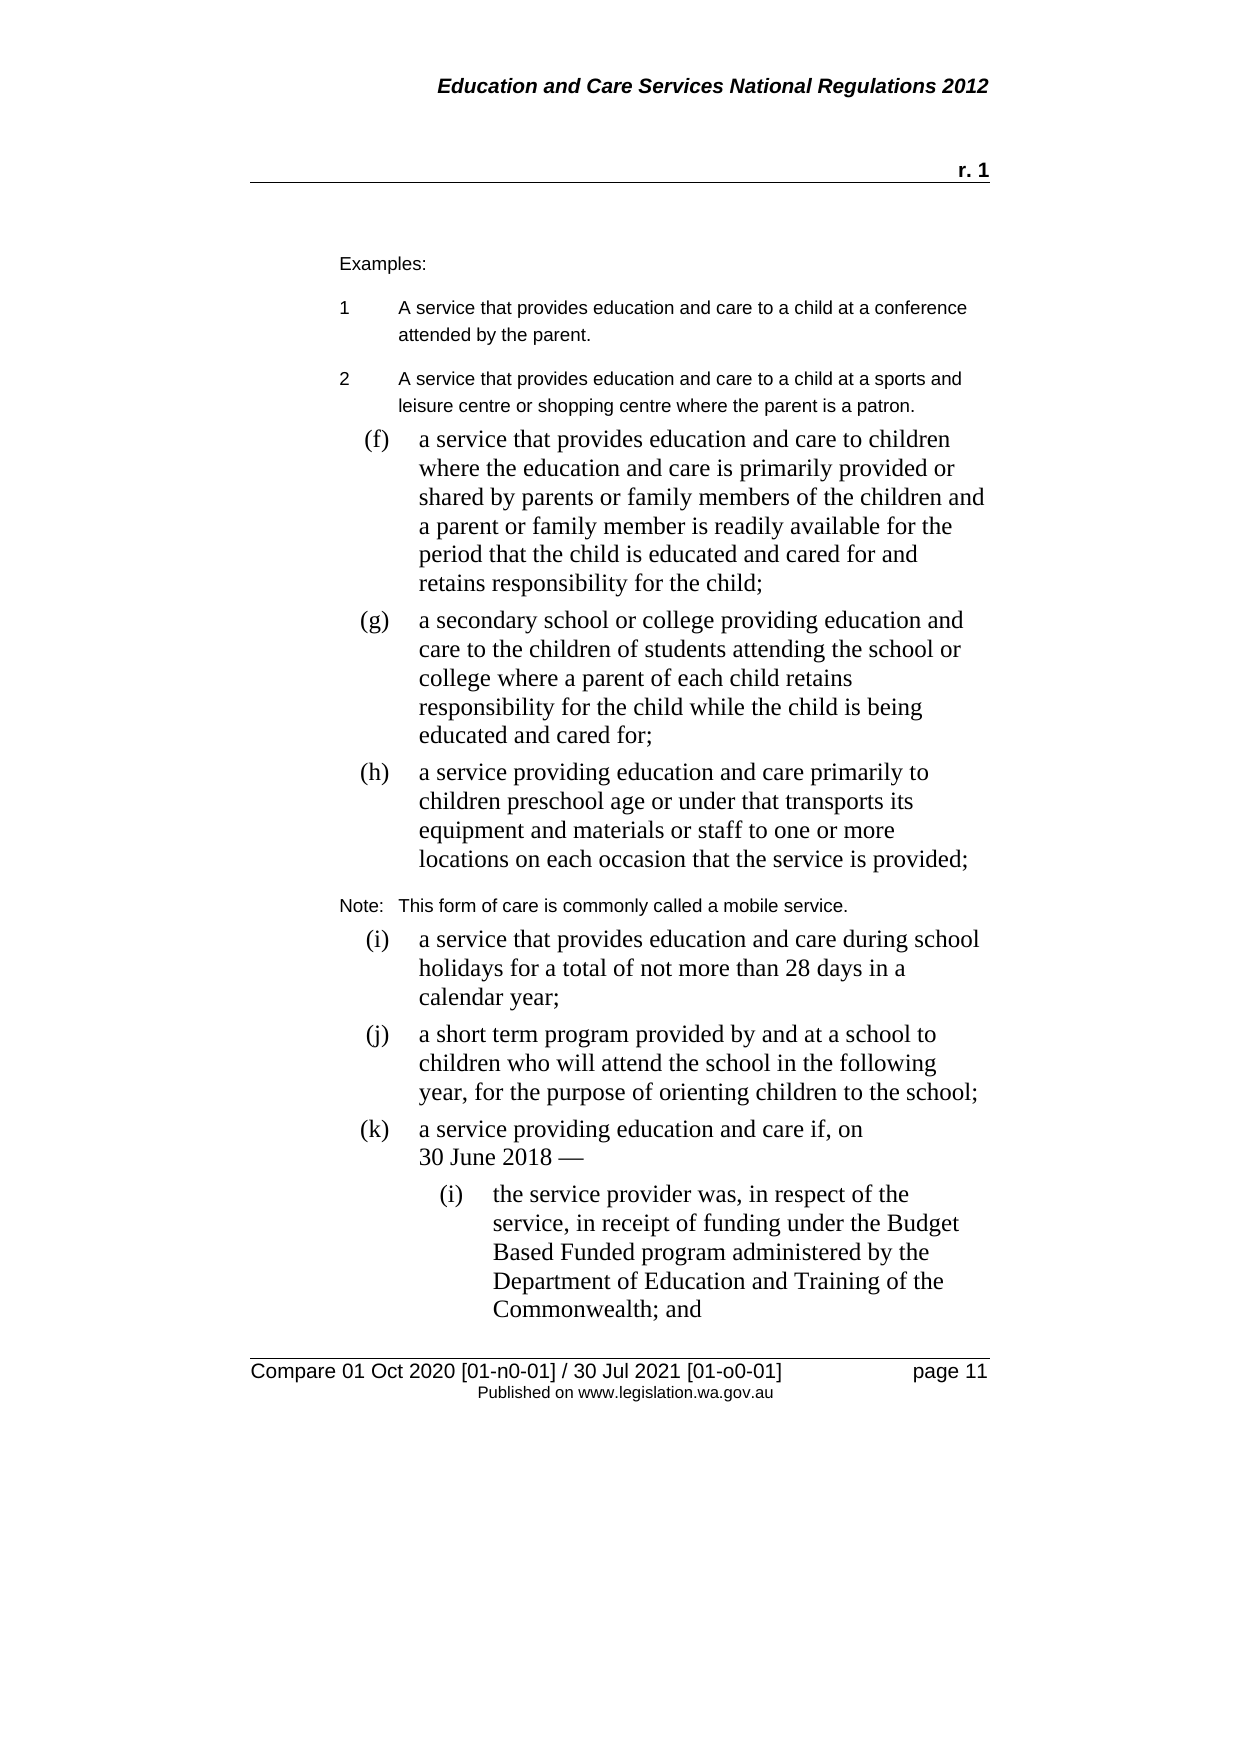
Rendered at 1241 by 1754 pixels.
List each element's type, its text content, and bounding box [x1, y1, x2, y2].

text (i) the service provider was, in respect of the service, in receipt of funding under the Budget Based Funded program administered by the Department of Education and Training of the Commonwealth; and [250, 1179, 990, 1323]
text (k) a service providing education and care if, on 30 June 2018 — [250, 1114, 990, 1171]
text Note: This form of care is commonly called a mobile service. [250, 889, 990, 916]
text (i) a service that provides education and care during school holidays for a total of not more than 28 days in a calendar year; [250, 924, 990, 1011]
text (h) a service providing education and care primarily to children preschool age or under that transports its equipment and materials or staff to one or more locations on each occasion that the service is provided; [250, 757, 990, 872]
text (j) a short term program provided by and at a school to children who will attend the school in the following year, for the purpose of orienting children to the school; [250, 1019, 990, 1105]
text (g) a secondary school or college providing education and care to the children of students attending the school or college where a parent of each child retains responsibility for the child while the child is being educated and cared for; [250, 605, 990, 749]
text 1 A service that provides education and care to a child at a conference attended by the parent. [250, 291, 990, 345]
text (f) a service that provides education and care to children where the education and care is primarily provided or shared by parents or family members of the children and a parent or family member is readily available for the period that the child is educated and cared for and retains responsibility for the child; [250, 424, 990, 597]
text Examples: [250, 247, 990, 274]
text 2 A service that provides education and care to a child at a sports and leisure centre or shopping centre where the parent is a patron. [250, 362, 990, 416]
